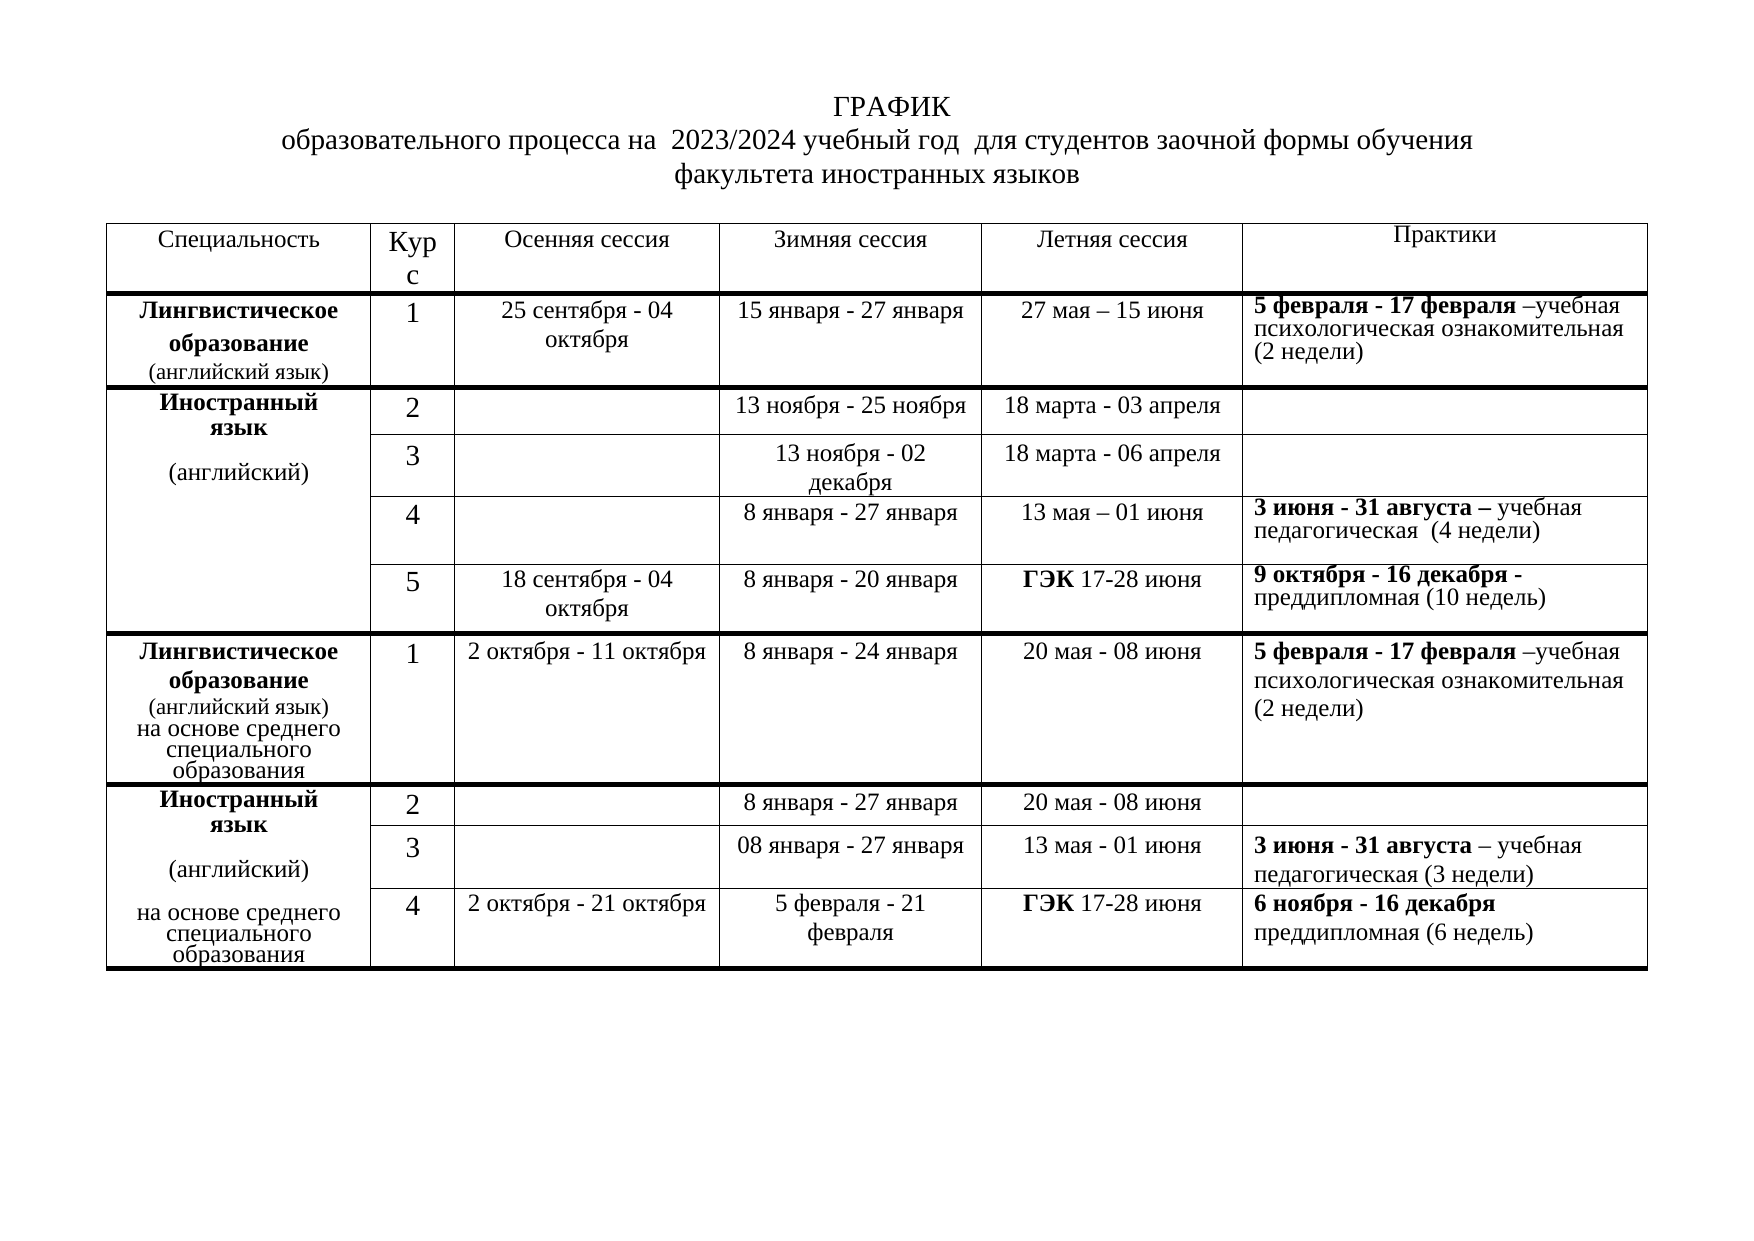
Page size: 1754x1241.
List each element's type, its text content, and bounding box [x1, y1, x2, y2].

table_cell 18 сентября - 04 октября [455, 565, 719, 631]
table_cell 2 [371, 390, 454, 434]
table_cell 3 июня - 31 августа – учебная педагогическая (3 недели) [1243, 826, 1647, 887]
table_cell Иностранный язык (английский) [107, 390, 370, 631]
table_cell 3 [371, 826, 454, 887]
table_cell 18 марта - 06 апреля [982, 435, 1242, 496]
table_cell [455, 787, 719, 825]
table_cell Лингвистическое образование (английский язык) [107, 296, 370, 385]
table_cell 2 октября - 21 октября [455, 889, 719, 966]
table_cell 20 мая - 08 июня [982, 787, 1242, 825]
table_cell 5 февраля - 21 февраля [720, 889, 981, 966]
table_header Практики [1243, 224, 1647, 291]
table_cell 13 ноября - 02 декабря [720, 435, 981, 496]
table_cell 8 января - 27 января [720, 497, 981, 563]
table_cell 3 [371, 435, 454, 496]
table_header Специальность [107, 224, 370, 291]
table_cell 13 мая – 01 июня [982, 497, 1242, 563]
table_cell 20 мая - 08 июня [982, 636, 1242, 782]
text ГРАФИК [148, 89, 1636, 122]
table_cell 13 ноября - 25 ноября [720, 390, 981, 434]
table_cell 1 [371, 636, 454, 782]
table_cell [455, 390, 719, 434]
table_cell 8 января - 27 января [720, 787, 981, 825]
table_cell 2 октября - 11 октября [455, 636, 719, 782]
table_header Курс [371, 224, 454, 291]
table_cell 6 ноября - 16 декабря преддипломная (6 недель) [1243, 889, 1647, 966]
table_cell 08 января - 27 января [720, 826, 981, 887]
table_cell [455, 826, 719, 887]
table_cell [1243, 435, 1647, 496]
table_cell 1 [371, 296, 454, 385]
table_cell 5 [371, 565, 454, 631]
table_cell 5 февраля - 17 февраля –учебная психологическая ознакомительная (2 недели) [1243, 636, 1647, 782]
table_cell 4 [371, 497, 454, 563]
table_cell Иностранный язык (английский) на основе среднего специального образования [107, 787, 370, 966]
table_cell 8 января - 20 января [720, 565, 981, 631]
table_cell 8 января - 24 января [720, 636, 981, 782]
table_cell 13 мая - 01 июня [982, 826, 1242, 887]
table_cell 4 [371, 889, 454, 966]
table_cell 5 февраля - 17 февраля –учебная психологическая ознакомительная (2 недели) [1243, 296, 1647, 385]
table_cell 18 марта - 03 апреля [982, 390, 1242, 434]
table_cell [455, 435, 719, 496]
table_cell [1243, 787, 1647, 825]
table_cell 9 октября - 16 декабря - преддипломная (10 недель) [1243, 565, 1647, 631]
table_cell [1243, 390, 1647, 434]
table_cell 3 июня - 31 августа – учебная педагогическая (4 недели) [1243, 497, 1647, 563]
table_cell ГЭК 17-28 июня [982, 889, 1242, 966]
table_cell 27 мая – 15 июня [982, 296, 1242, 385]
table_cell 15 января - 27 января [720, 296, 981, 385]
title образовательного процесса на 2023/2024 учебный год для студентов заочной формы обучения [118, 122, 1636, 156]
table_header Осенняя сессия [455, 224, 719, 291]
table_header Зимняя сессия [720, 224, 981, 291]
table_cell ГЭК 17-28 июня [982, 565, 1242, 631]
title факультета иностранных языков [118, 156, 1636, 189]
table_header Летняя сессия [982, 224, 1242, 291]
table_cell 2 [371, 787, 454, 825]
table_cell [455, 497, 719, 563]
table_cell Лингвистическое образование (английский язык) на основе среднего специального образования [107, 636, 370, 782]
table_cell 25 сентября - 04 октября [455, 296, 719, 385]
